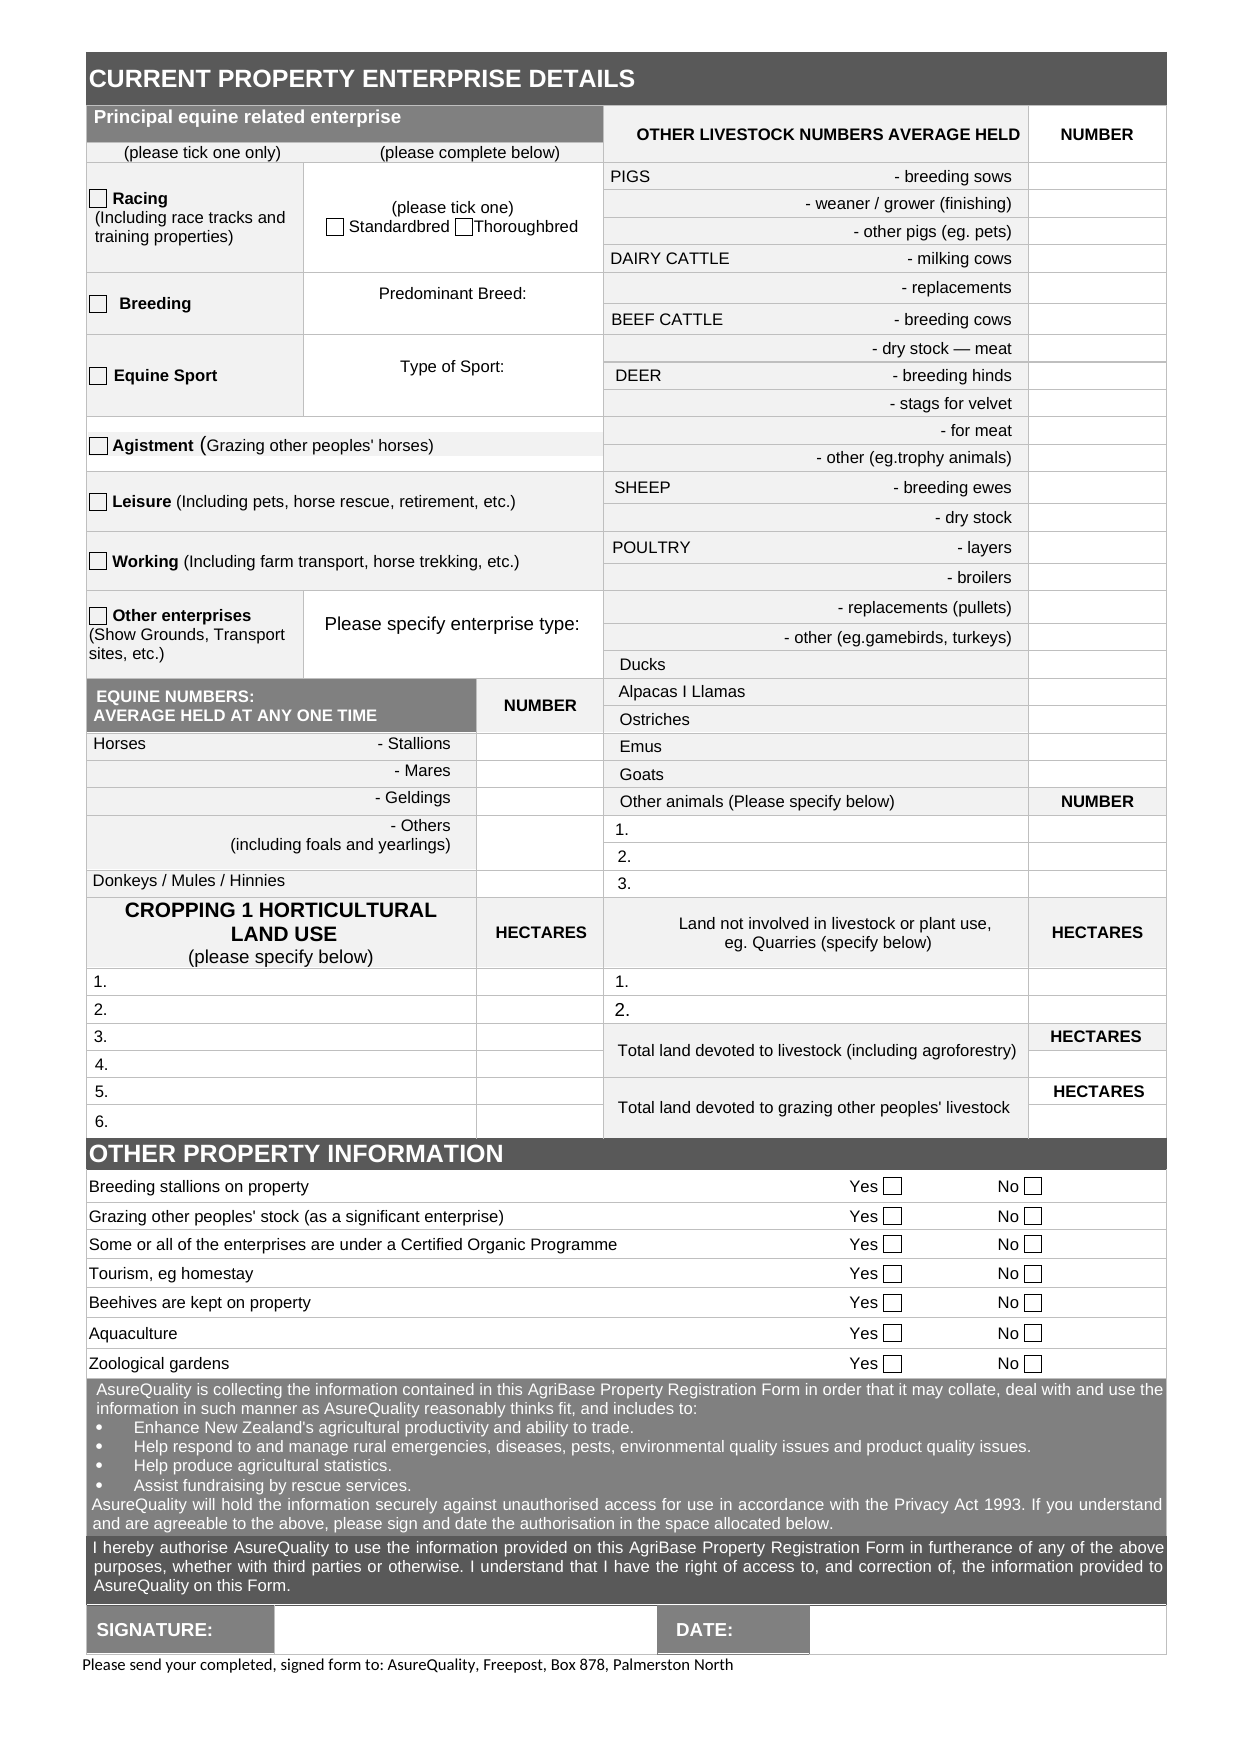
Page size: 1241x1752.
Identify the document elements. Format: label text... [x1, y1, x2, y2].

table_cell [1029, 390, 1166, 416]
table_cell OTHER PROPERTY INFORMATION [87, 1139, 1166, 1169]
table_cell - replacements [604, 273, 1028, 303]
table_cell [477, 1024, 603, 1050]
table_cell Goats [604, 761, 1028, 787]
table_cell [1029, 651, 1166, 678]
table_cell CROPPING 1 HORTICULTURAL LAND USE (please specify below) [87, 898, 476, 967]
table_cell - for meat [604, 417, 1028, 444]
table_cell - broilers [604, 564, 1028, 590]
table_cell Emus [604, 734, 1028, 760]
table_cell Land not involved in livestock or plant use, eg. Quarries (specify below) [604, 898, 1028, 967]
table_cell [810, 1606, 1166, 1653]
table_cell Working (Including farm transport, horse trekking, etc.) [87, 532, 603, 590]
table_cell BEEF CATTLE - breeding cows [604, 304, 1028, 334]
table_cell [1029, 734, 1166, 760]
table_cell [1029, 273, 1166, 303]
table_cell (please tick one only) (please complete below) [87, 143, 603, 162]
table_cell Type of Sport: [304, 335, 603, 416]
table_cell [1029, 190, 1166, 217]
table_cell - stags for velvet [604, 390, 1028, 416]
table_cell 3. [87, 1024, 476, 1050]
table_cell 5. [87, 1078, 476, 1104]
table_cell - weaner / grower (finishing) [604, 190, 1028, 217]
table_cell Other enterprises (Show Grounds, Transport sites, etc.) [87, 591, 303, 678]
table_cell Grazing other peoples' stock (as a significant enterprise) Yes No [87, 1203, 1166, 1229]
table_cell [1029, 1051, 1166, 1077]
table_cell SHEEP - breeding ewes [604, 472, 1028, 503]
table_cell [477, 788, 603, 815]
table_header CURRENT PROPERTY ENTERPRISE DETAILS [87, 53, 1166, 105]
table_cell 6. [87, 1105, 476, 1138]
table_cell 2. [87, 996, 476, 1022]
table_cell Alpacas I Llamas [604, 679, 1028, 705]
table_cell Tourism, eg homestay Yes No [87, 1259, 1166, 1287]
table_cell [1029, 363, 1166, 389]
table_cell [1029, 472, 1166, 503]
table_cell Breeding stallions on property Yes No [87, 1170, 1166, 1202]
table_cell DATE: [658, 1606, 809, 1653]
table_cell Beehives are kept on property Yes No [87, 1288, 1166, 1317]
table_cell [477, 1105, 603, 1138]
table_cell Predominant Breed: [304, 273, 603, 334]
table_cell 2. [604, 996, 1028, 1022]
table_cell [1029, 245, 1166, 272]
table_cell Donkeys / Mules / Hinnies [87, 871, 476, 897]
table_cell Leisure (Including pets, horse rescue, retirement, etc.) [87, 472, 603, 531]
table_cell - other (eg.trophy animals) [604, 445, 1028, 471]
table_cell [1029, 335, 1166, 361]
table_cell Total land devoted to grazing other peoples' livestock [604, 1078, 1028, 1138]
table_cell [477, 1078, 603, 1104]
table_cell POULTRY - layers [604, 532, 1028, 563]
table_cell [1029, 163, 1166, 189]
table_cell [1029, 624, 1166, 650]
table_cell - Others (including foals and yearlings) [87, 816, 476, 869]
table_cell 1. [87, 969, 476, 995]
text Please send your completed, signed form to: AsureQuality, Freepost, Box 878, Palmerston North [82, 1654, 1167, 1675]
table_cell [1029, 218, 1166, 244]
table_cell [1029, 564, 1166, 590]
table_cell - replacements (pullets) [604, 591, 1028, 623]
table_cell HECTARES [477, 898, 603, 967]
table_cell [1029, 417, 1166, 444]
table_cell [477, 761, 603, 787]
table_cell Equine Sport [87, 335, 303, 416]
table_cell [1029, 532, 1166, 563]
table_cell [1029, 679, 1166, 705]
table_cell - Geldings [87, 788, 476, 815]
table_cell Some or all of the enterprises are under a Certified Organic Programme Yes No [87, 1230, 1166, 1258]
table_cell [275, 1606, 657, 1653]
table_cell [1029, 761, 1166, 787]
table_cell - other (eg.gamebirds, turkeys) [604, 624, 1028, 650]
table_cell HECTARES [1029, 898, 1166, 967]
table_cell Principal equine related enterprise [87, 106, 603, 142]
table_cell 1. [604, 969, 1028, 995]
table_cell 1. [604, 816, 1028, 842]
table_cell [1029, 706, 1166, 732]
table_cell [1029, 1105, 1166, 1138]
table_cell [477, 1051, 603, 1077]
table_cell [477, 871, 603, 897]
table_cell [477, 734, 603, 760]
table_cell [1029, 445, 1166, 471]
table_cell HECTARES [1029, 1078, 1166, 1104]
table_cell DEER - breeding hinds [604, 363, 1028, 389]
table_cell [1029, 843, 1166, 869]
table_cell 3. [604, 871, 1028, 897]
table_cell Ducks [604, 651, 1028, 678]
table_cell Horses - Stallions [87, 734, 476, 760]
table_cell [477, 996, 603, 1022]
table_cell Ostriches [604, 706, 1028, 732]
table_cell [1029, 304, 1166, 334]
table_cell I hereby authorise AsureQuality to use the information provided on this AgriBase Property Registration Form in furtherance of any of the above purposes, whether with third parties or otherwise. I understand that I have the right of access to, and correction of, the information provided to AsureQuality on this Form. [87, 1538, 1166, 1604]
table_cell 4. [87, 1051, 476, 1077]
table_cell [1029, 969, 1166, 995]
table_cell [1029, 504, 1166, 531]
table_cell OTHER LIVESTOCK NUMBERS AVERAGE HELD [604, 106, 1028, 162]
table_cell [477, 816, 603, 869]
table_cell - other pigs (eg. pets) [604, 218, 1028, 244]
table_cell 2. [604, 843, 1028, 869]
table_cell [477, 969, 603, 995]
table_cell - dry stock — meat [604, 335, 1028, 361]
table_cell HECTARES [1029, 1024, 1166, 1050]
table_cell SIGNATURE: [87, 1606, 274, 1653]
table_cell [1029, 816, 1166, 842]
table_cell NUMBER [1029, 788, 1166, 815]
table_cell - Mares [87, 761, 476, 787]
table_cell DAIRY CATTLE - milking cows [604, 245, 1028, 272]
table_cell AsureQuality is collecting the information contained in this AgriBase Property Registration Form in order that it may collate, deal with and use the information in such manner as AsureQuality reasonably thinks fit, and includes to: Enhance New Zealand's agricultural productivity and ability to trade. Help respond to and manage rural emergencies, diseases, pests, environmental quality issues and product quality issues. Help produce agricultural statistics. Assist fundraising by rescue services. AsureQuality will hold the information securely against unauthorised access for use in accordance with the Privacy Act 1993. If you understand and are agreeable to the above, please sign and date the authorisation in the space allocated below. [87, 1379, 1166, 1536]
table_cell NUMBER [477, 679, 603, 732]
table_cell EQUINE NUMBERS: AVERAGE HELD AT ANY ONE TIME [87, 679, 476, 732]
table_cell [1029, 591, 1166, 623]
table_cell NUMBER [1029, 106, 1166, 162]
table_cell Other animals (Please specify below) [604, 788, 1028, 815]
table_cell Total land devoted to livestock (including agroforestry) [604, 1024, 1028, 1077]
table_cell Breeding [87, 273, 303, 334]
table_cell - dry stock [604, 504, 1028, 531]
table_cell PIGS - breeding sows [604, 163, 1028, 189]
table_cell Zoological gardens Yes No [87, 1349, 1166, 1378]
table_cell [1029, 871, 1166, 897]
table_cell Racing (Including race tracks and training properties) [87, 163, 303, 272]
table_cell Please specify enterprise type: [304, 591, 603, 678]
table_cell Agistment (Grazing other peoples' horses) [87, 417, 603, 471]
table_cell [1029, 996, 1166, 1022]
table_cell Aquaculture Yes No [87, 1318, 1166, 1348]
table_cell (please tick one) Standardbred Thoroughbred [304, 163, 603, 272]
